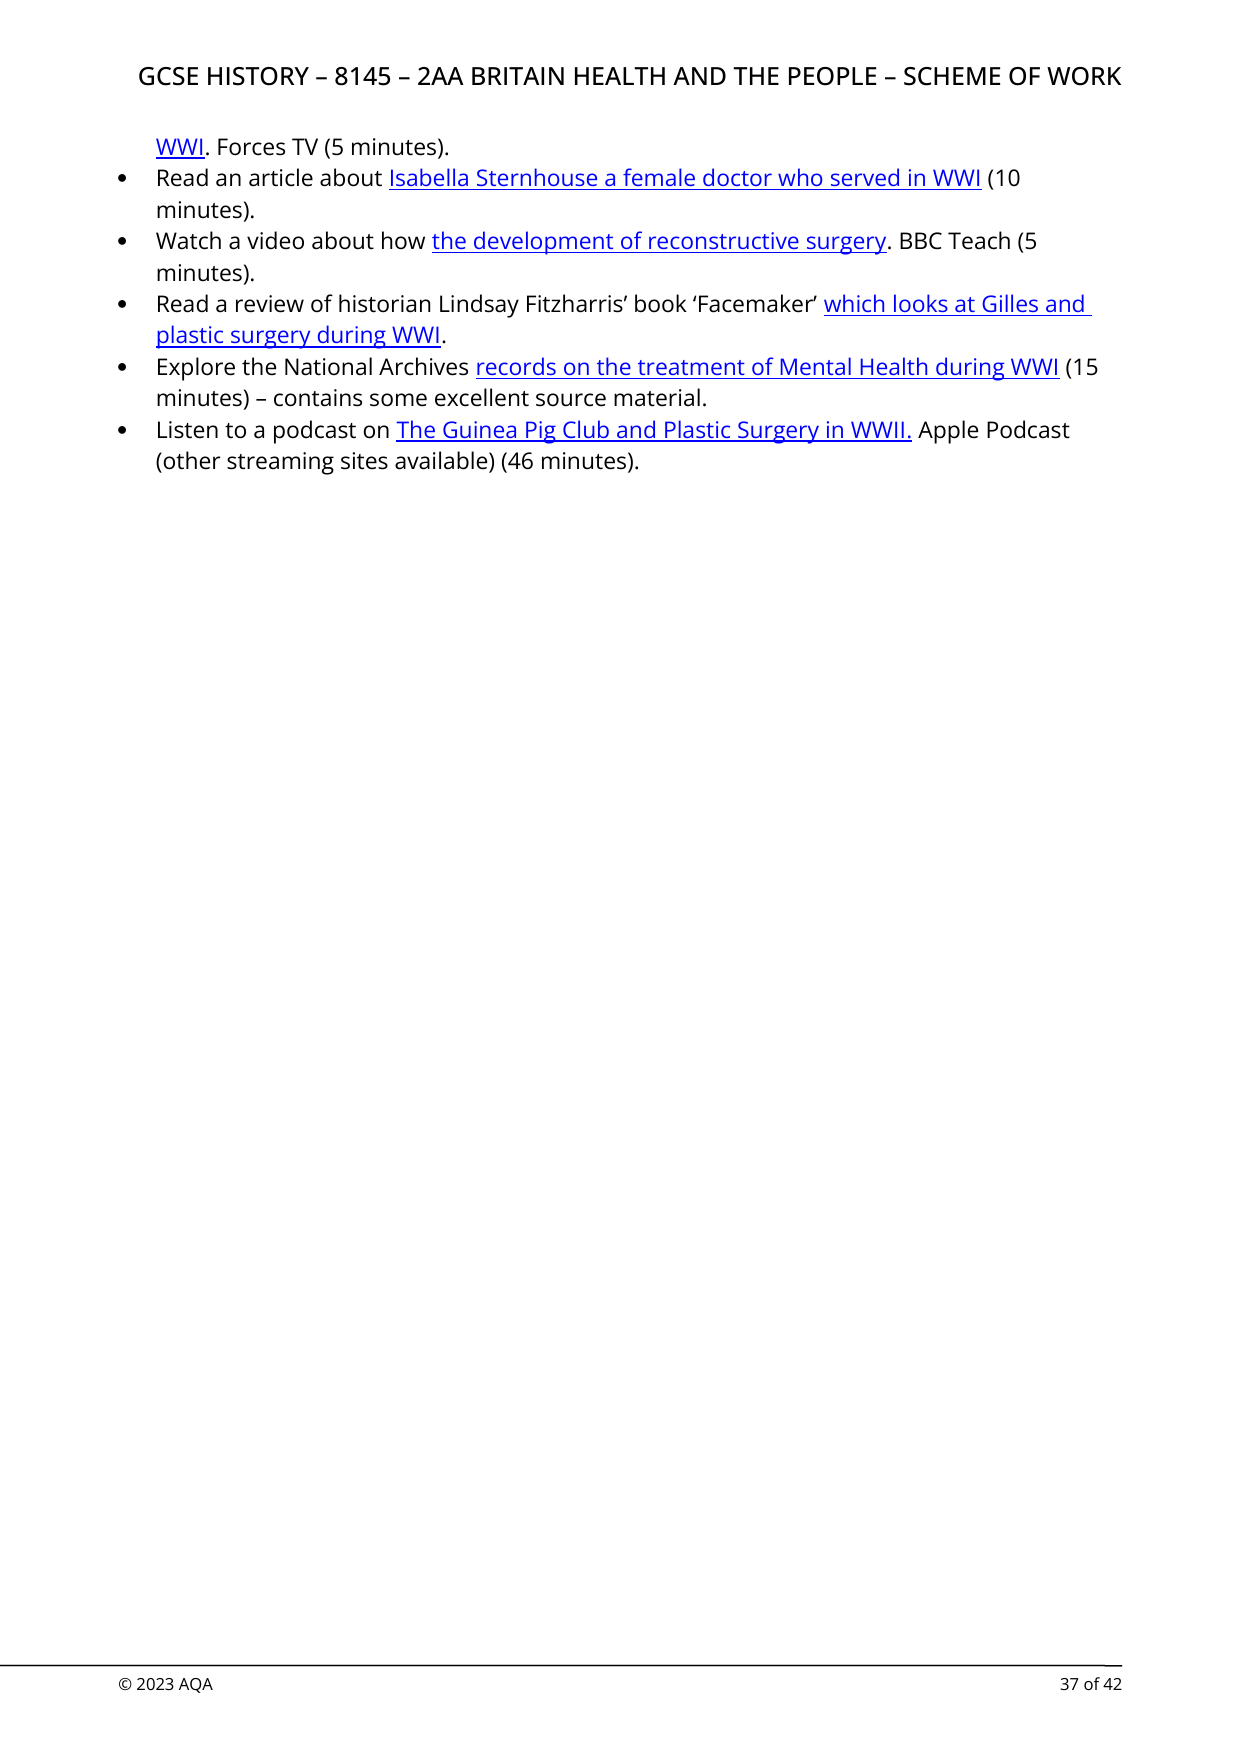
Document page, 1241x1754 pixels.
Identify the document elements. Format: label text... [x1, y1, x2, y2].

list Read a review of historian Lindsay Fitzharris’ book ‘Facemaker’ which looks at Gilles and plastic surgery during WWI. [118, 288, 1102, 351]
list Read an article about Isabella Sternhouse a female doctor who served in WWI (10 minutes). [118, 162, 1102, 225]
list Explore the National Archives records on the treatment of Mental Health during WWI (15 minutes) – contains some excellent source material. [118, 351, 1102, 413]
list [118, 131, 1102, 162]
list Listen to a podcast on The Guinea Pig Club and Plastic Surgery in WWII. Apple Podcast (other streaming sites available) (46 minutes). [118, 414, 1102, 476]
list Watch a video about how the development of reconstructive surgery. BBC Teach (5 minutes). [118, 225, 1102, 288]
